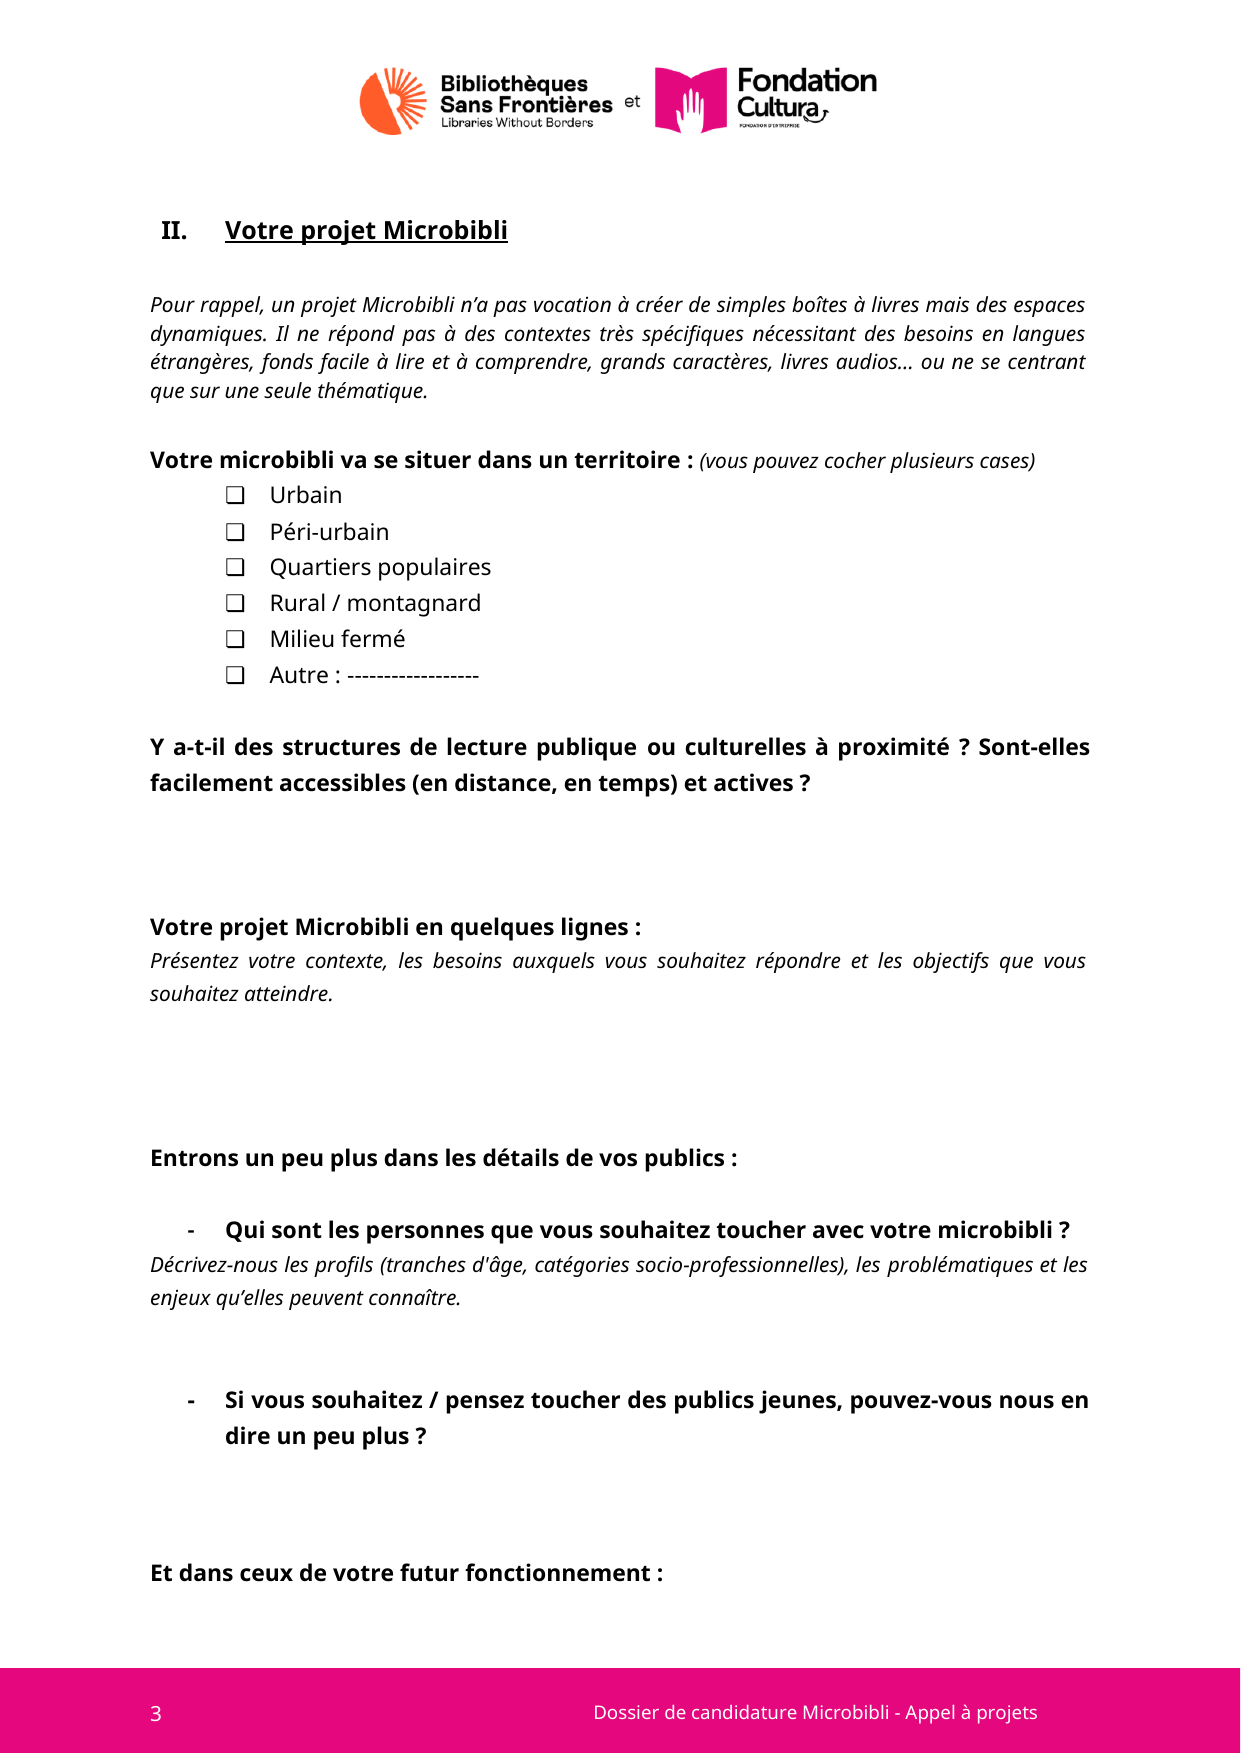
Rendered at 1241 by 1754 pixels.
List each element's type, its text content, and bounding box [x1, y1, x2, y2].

text Votre microbibli va se situer dans un territoire : (vous pouvez cocher plusieurs cases) [150, 443, 1090, 475]
text Présentez votre contexte, les besoins auxquels vous souhaitez répondre et les objectifs que vous souhaitez atteindre. [150, 947, 1090, 1008]
text Y a-t-il des structures de lecture publique ou culturelles à proximité ? Sont-elles facilement accessibles (en distance, en temps) et actives ? [150, 731, 1090, 798]
list Votre projet Microbibli [187, 212, 1090, 246]
text Et dans ceux de votre futur fonctionnement : [150, 1557, 1090, 1588]
text ❏ Quartiers populaires [225, 551, 1090, 583]
text ❏ Urbain [225, 479, 1090, 511]
text Votre projet Microbibli en quelques lignes : [150, 911, 1090, 942]
picture [0, 1668, 1241, 1753]
list Si vous souhaitez / pensez toucher des publics jeunes, pouvez-vous nous en dire un peu plus ? [187, 1384, 1090, 1451]
text ❏ Péri-urbain [225, 515, 1090, 547]
text ❏ Milieu fermé [225, 623, 1090, 654]
text Entrons un peu plus dans les détails de vos publics : [150, 1142, 1090, 1173]
picture [350, 55, 890, 145]
text ❏ Autre : ------------------ [225, 659, 1090, 690]
text ❏ Rural / montagnard [225, 587, 1090, 618]
text Pour rappel, un projet Microbibli n’a pas vocation à créer de simples boîtes à livres mais des espaces dynamiques. Il ne répond pas à des contextes très spécifiques nécessitant des besoins en langues étrangères, fonds facile à lire et à comprendre, grands caractères, livres audios… ou ne se centrant que sur une seule thématique. [150, 291, 1090, 404]
list Qui sont les personnes que vous souhaitez toucher avec votre microbibli ? [187, 1214, 1090, 1245]
text Décrivez-nous les profils (tranches d'âge, catégories socio-professionnelles), les problématiques et les enjeux qu’elles peuvent connaître. [150, 1250, 1090, 1311]
